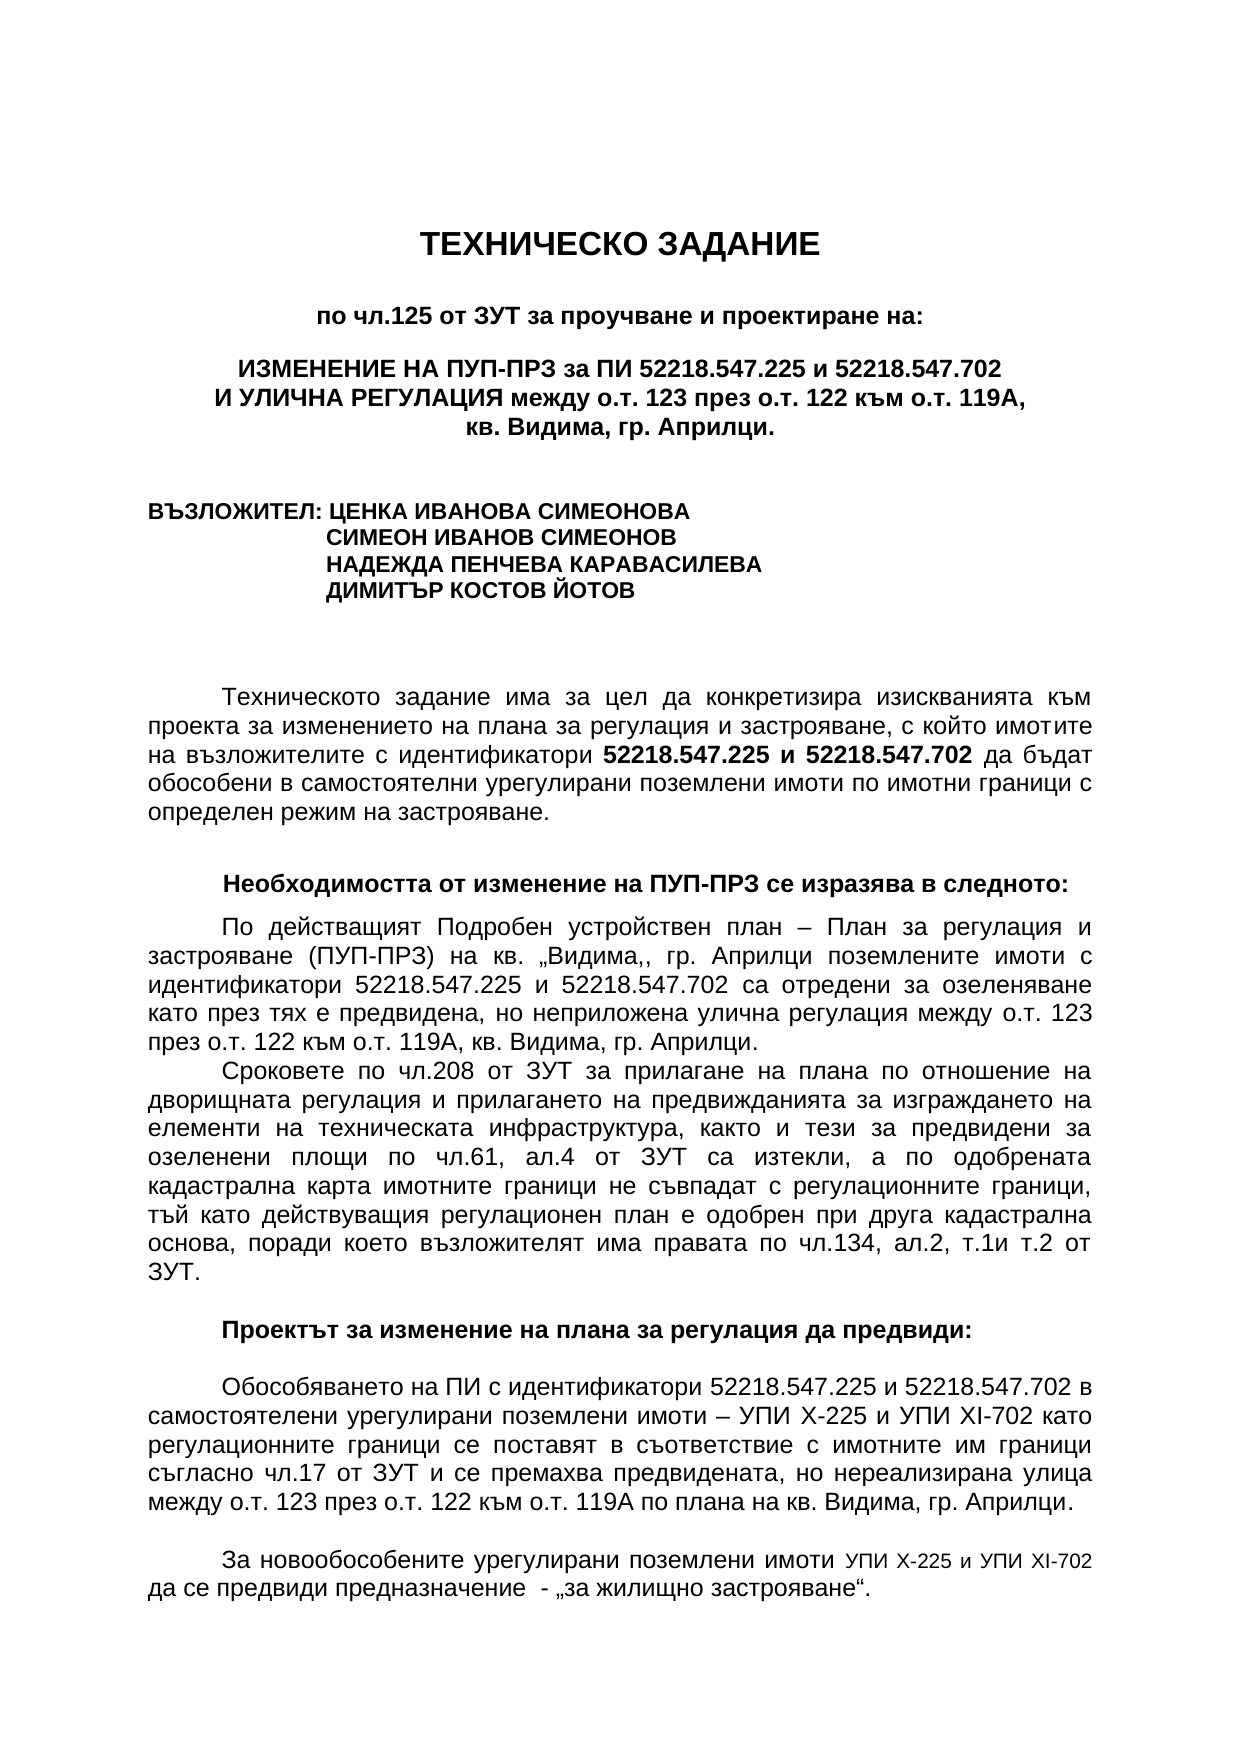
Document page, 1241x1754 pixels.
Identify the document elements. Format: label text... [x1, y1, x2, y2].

text ИЗМЕНЕНИЕ НА ПУП-ПРЗ за ПИ 52218.547.225 и 52218.547.702 [148, 354, 1093, 383]
text кв. Видима, гр. Априлци. [148, 412, 1093, 440]
text ДИМИТЪР КОСТОВ ЙОТОВ [148, 577, 1093, 603]
text Техническото задание има за цел да конкретизира изискванията към проекта за изменението на плана за регулация и застрояване, с който имотите на възложителите с идентификатори 52218.547.225 и 52218.547.702 да бъдат обособени в самостоятелни урегулирани поземлени имоти по имотни граници с определен режим на застрояване. [148, 682, 1093, 826]
text ВЪЗЛОЖИТЕЛ: ЦЕНКА ИВАНОВА СИМЕОНОВА [148, 498, 1093, 524]
text СИМЕОН ИВАНОВ СИМЕОНОВ [148, 524, 1093, 551]
title ТЕХНИЧЕСКО ЗАДАНИЕ [148, 224, 1093, 263]
text За новообособените урегулирани поземлени имоти УПИ X-225 и УПИ XI-702 да се предвиди предназначение - „за жилищно застрояване“. [148, 1545, 1093, 1602]
title по чл.125 от ЗУТ за проучване и проектиране на: [148, 301, 1093, 330]
text И УЛИЧНА РЕГУЛАЦИЯ между о.т. 123 през о.т. 122 към о.т. 119А, [148, 383, 1093, 412]
text НАДЕЖДА ПЕНЧЕВА КАРАВАСИЛЕВА [148, 551, 1093, 577]
text Обособяването на ПИ с идентификатори 52218.547.225 и 52218.547.702 в самостоятелени урегулирани поземлени имоти – УПИ X-225 и УПИ XI-702 като регулационните граници се поставят в съответствие с имотните им граници съгласно чл.17 от ЗУТ и се премахва предвидената, но нереализирана улица между о.т. 123 през о.т. 122 към о.т. 119А по плана на кв. Видима, гр. Априлци. [148, 1372, 1093, 1516]
text По действащият Подробен устройствен план – План за регулация и застрояване (ПУП-ПРЗ) на кв. „Видима,, гр. Априлци поземлените имоти с идентификатори 52218.547.225 и 52218.547.702 са отредени за озеленяване като през тях е предвидена, но неприложена улична регулация между о.т. 123 през о.т. 122 към о.т. 119А, кв. Видима, гр. Априлци. [148, 912, 1093, 1056]
text Проектът за изменение на плана за регулация да предвиди: [148, 1315, 1093, 1343]
text Необходимостта от изменение на ПУП-ПРЗ се изразява в следното: [148, 869, 1093, 898]
text Сроковете по чл.208 от ЗУТ за прилагане на плана по отношение на дворищната регулация и прилагането на предвижданията за изграждането на елементи на техническата инфраструктура, както и тези за предвидени за озеленени площи по чл.61, ал.4 от ЗУТ са изтекли, а по одобрената кадастрална карта имотните граници не съвпадат с регулационните граници, тъй като действуващия регулационен план е одобрен при друга кадастрална основа, поради което възложителят има правата по чл.134, ал.2, т.1и т.2 от ЗУТ. [148, 1056, 1093, 1286]
